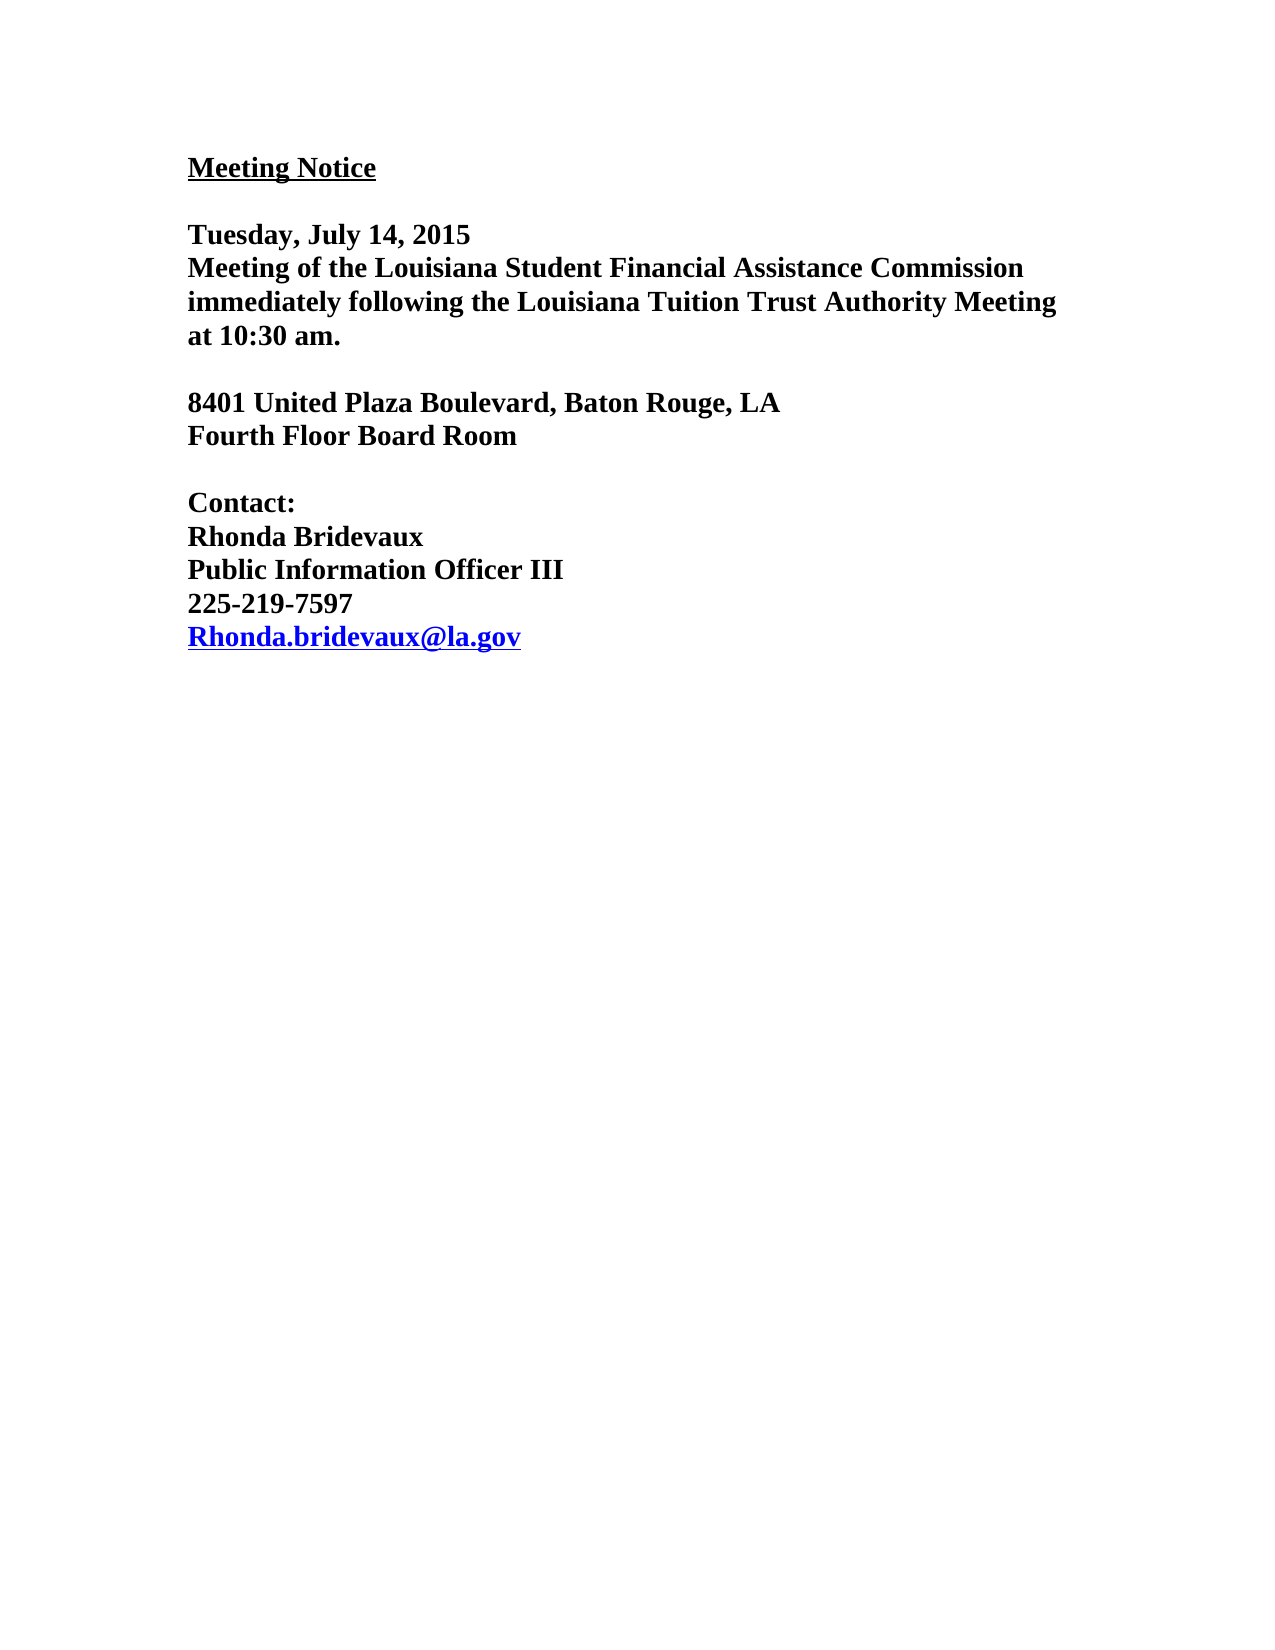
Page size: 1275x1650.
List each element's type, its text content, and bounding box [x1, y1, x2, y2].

text Meeting Notice [187, 150, 1087, 183]
text 8401 United Plaza Boulevard, Baton Rouge, LA [187, 385, 1087, 418]
text Tuesday, July 14, 2015 [187, 217, 1087, 251]
text Contact: [187, 485, 1087, 519]
text Meeting of the Louisiana Student Financial Assistance Commission immediately following the Louisiana Tuition Trust Authority Meeting at 10:30 am. [187, 251, 1087, 351]
text Public Information Officer III [187, 552, 1087, 586]
text 225-219-7597 [187, 586, 1087, 619]
text Fourth Floor Board Room [187, 418, 1087, 452]
text Rhonda Bridevaux [187, 519, 1087, 552]
text Rhonda.bridevaux@la.gov [187, 619, 1087, 653]
